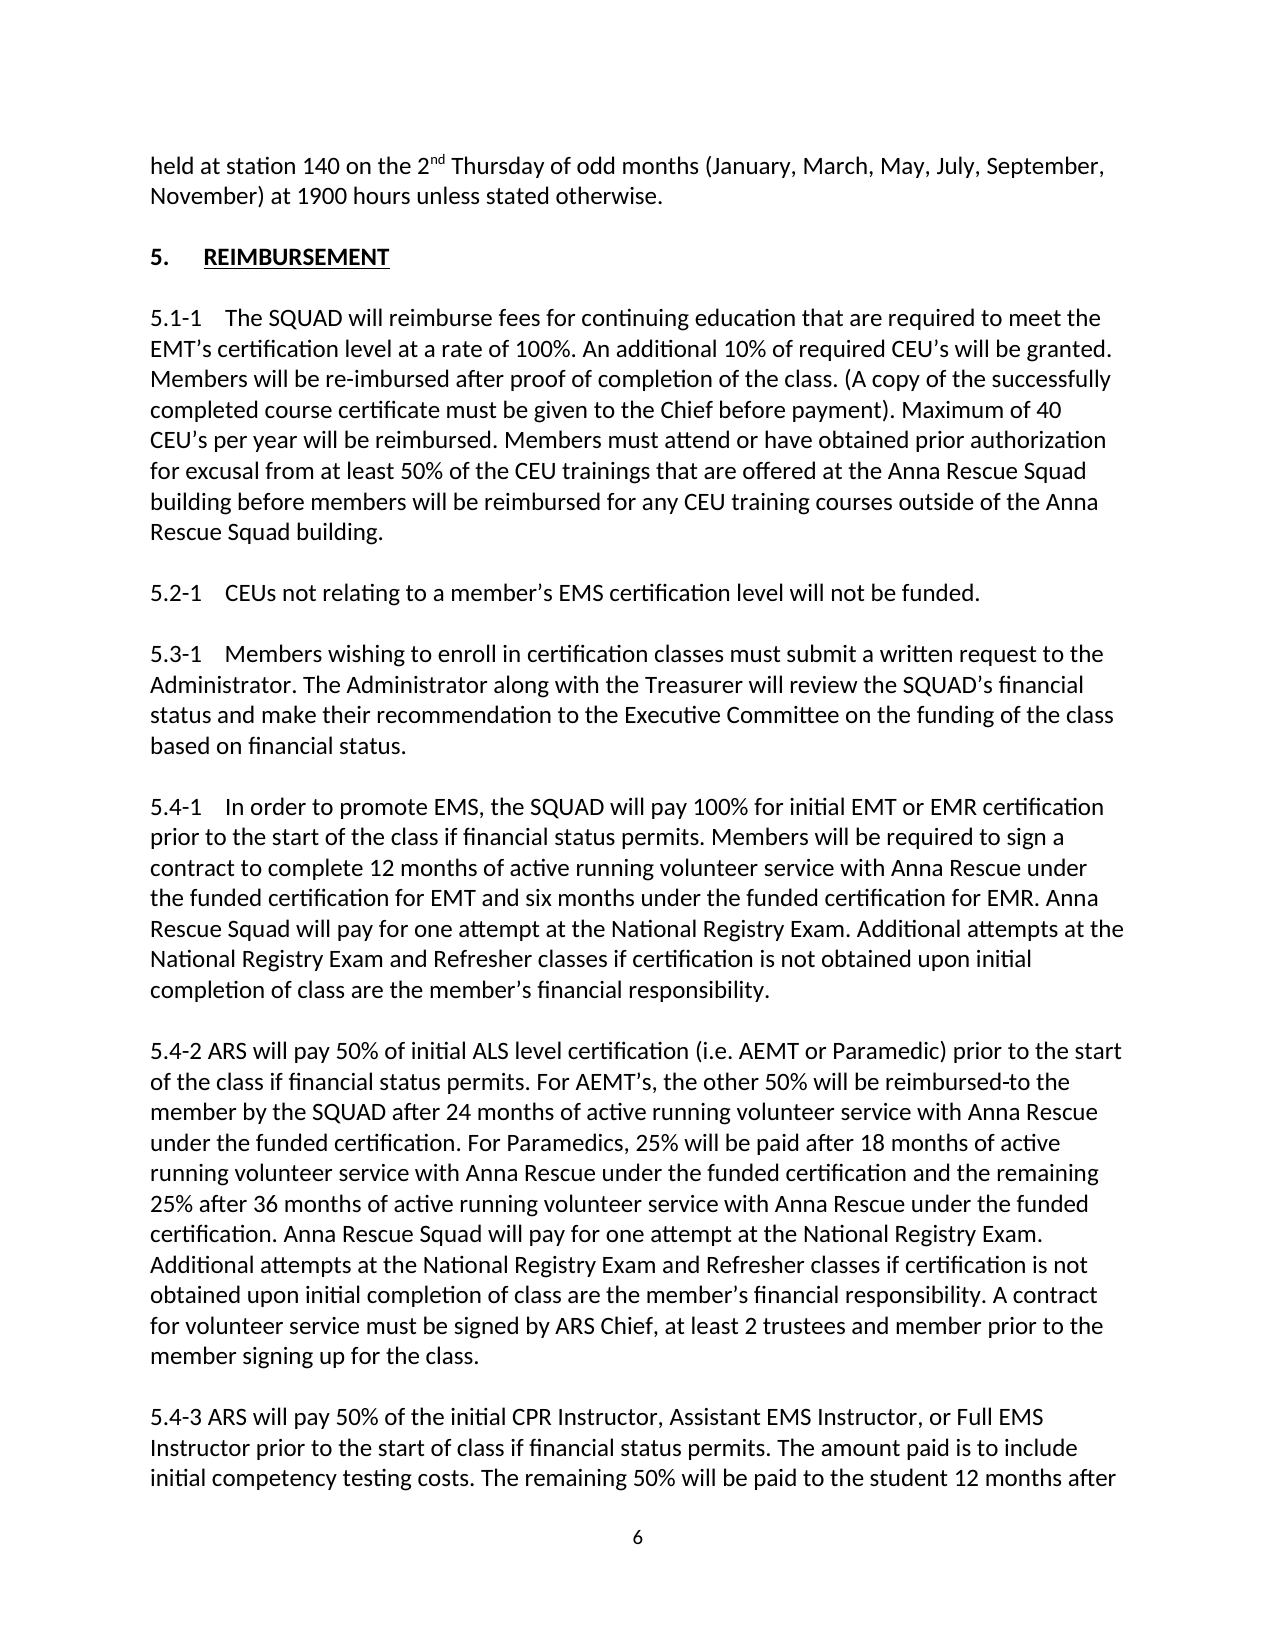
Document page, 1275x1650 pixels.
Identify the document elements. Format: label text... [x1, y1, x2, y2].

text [150, 1401, 1125, 1493]
text 5.1-1 The SQUAD will reimburse fees for continuing education that are required to meet the EMT’s certification level at a rate of 100%. An additional 10% of required CEU’s will be granted. Members will be re-imbursed after proof of completion of the class. (A copy of the successfully completed course certificate must be given to the Chief before payment). Maximum of 40 CEU’s per year will be reimbursed. Members must attend or have obtained prior authorization for excusal from at least 50% of the CEU trainings that are offered at the Anna Rescue Squad building before members will be reimbursed for any CEU training courses outside of the Anna Rescue Squad building. [150, 303, 1125, 547]
text 5. REIMBURSEMENT [150, 242, 1125, 272]
text 5.3-1 Members wishing to enroll in certification classes must submit a written request to the Administrator. The Administrator along with the Treasurer will review the SQUAD’s financial status and make their recommendation to the Executive Committee on the funding of the class based on financial status. [150, 638, 1125, 760]
text 5.4-1 In order to promote EMS, the SQUAD will pay 100% for initial EMT or EMR certification prior to the start of the class if financial status permits. Members will be required to sign a contract to complete 12 months of active running volunteer service with Anna Rescue under the funded certification for EMT and six months under the funded certification for EMR. Anna Rescue Squad will pay for one attempt at the National Registry Exam. Additional attempts at the National Registry Exam and Refresher classes if certification is not obtained upon initial completion of class are the member’s financial responsibility. [150, 791, 1125, 1004]
text 5.4-2 ARS will pay 50% of initial ALS level certification (i.e. AEMT or Paramedic) prior to the start of the class if financial status permits. For AEMT’s, the other 50% will be reimbursed to the member by the SQUAD after 24 months of active running volunteer service with Anna Rescue under the funded certification. For Paramedics, 25% will be paid after 18 months of active running volunteer service with Anna Rescue under the funded certification and the remaining 25% after 36 months of active running volunteer service with Anna Rescue under the funded certification. Anna Rescue Squad will pay for one attempt at the National Registry Exam. Additional attempts at the National Registry Exam and Refresher classes if certification is not obtained upon initial completion of class are the member’s financial responsibility. A contract for volunteer service must be signed by ARS Chief, at least 2 trustees and member prior to the member signing up for the class. [150, 1035, 1125, 1371]
text 5.2-1 CEUs not relating to a member’s EMS certification level will not be funded. [150, 577, 1125, 608]
